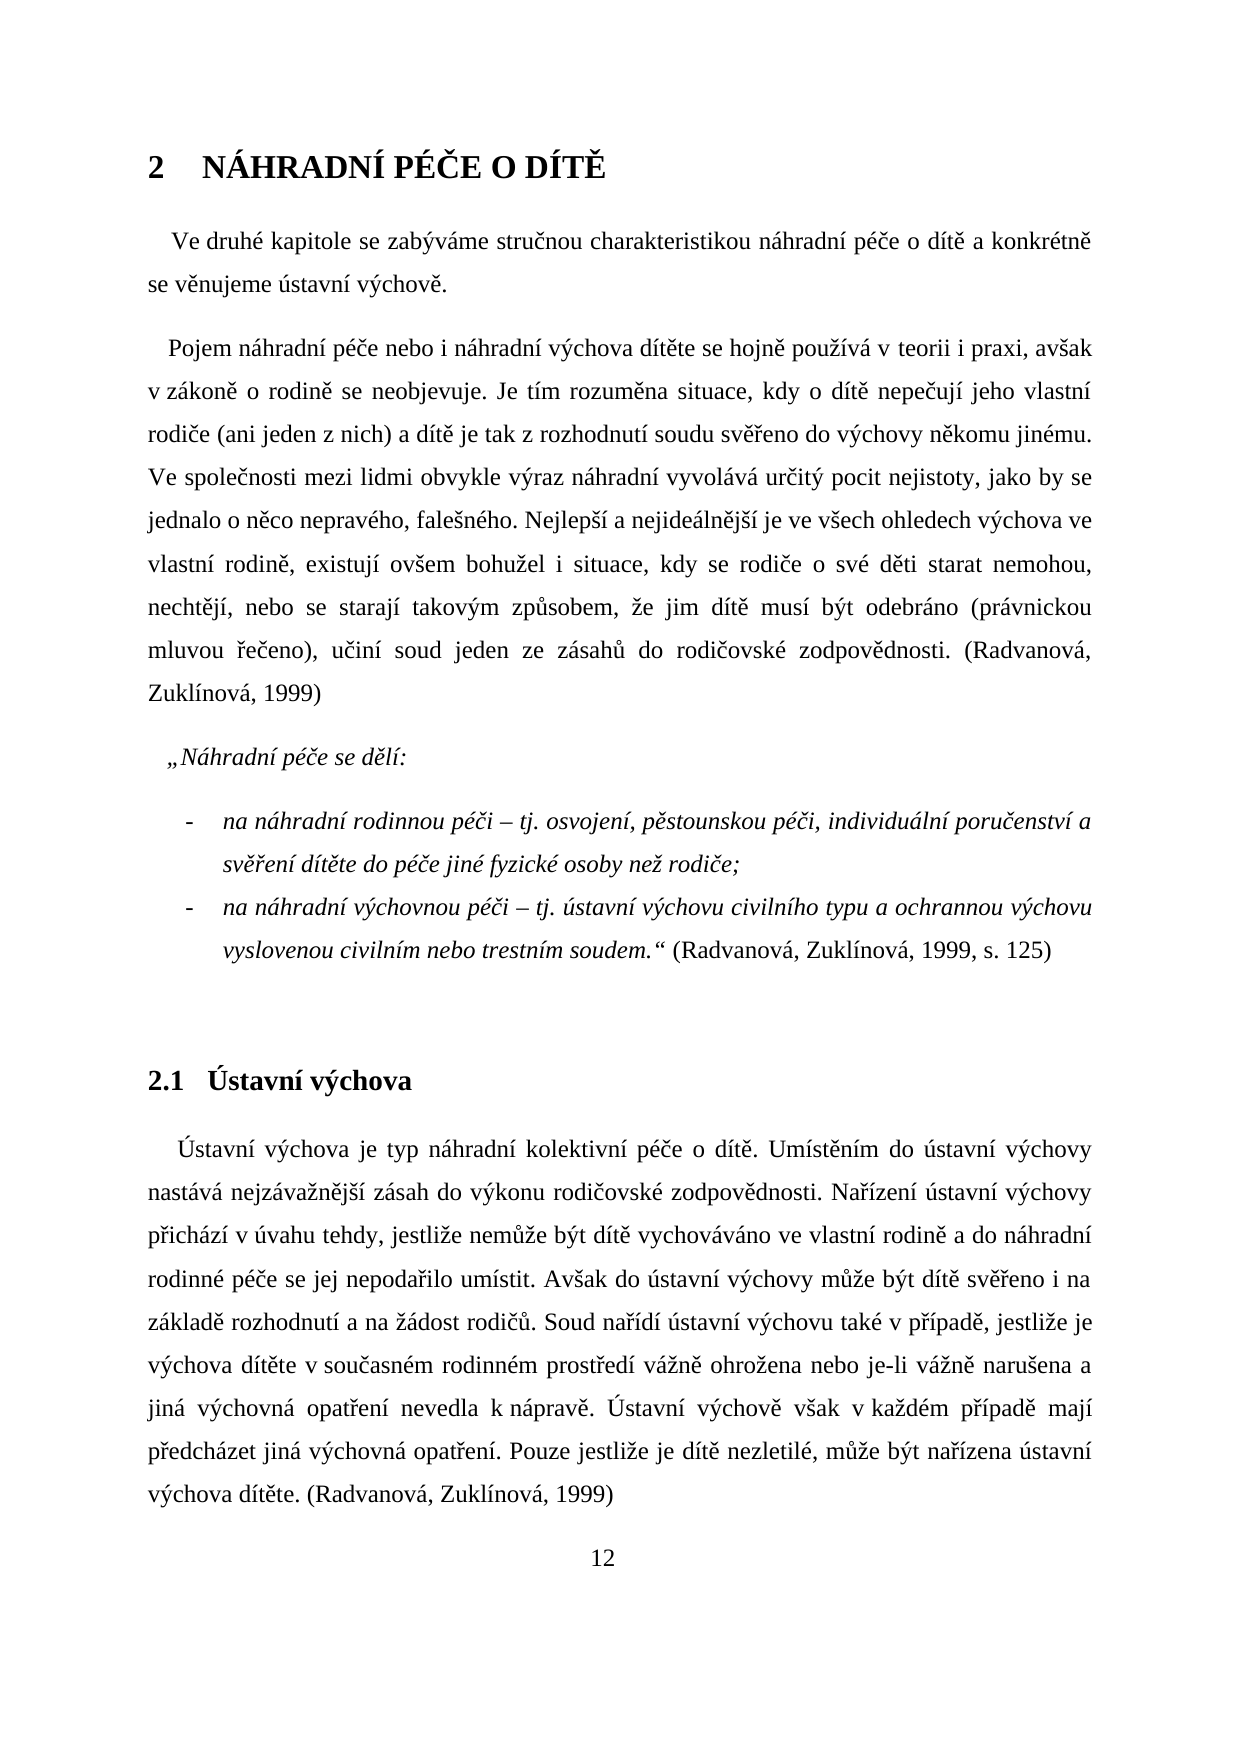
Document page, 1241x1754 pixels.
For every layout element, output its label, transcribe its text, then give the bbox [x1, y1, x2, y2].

text Ústavní výchova je typ náhradní kolektivní péče o dítě. Umístěním do ústavní výchovy nastává nejzávažnější zásah do výkonu rodičovské zodpovědnosti. Nařízení ústavní výchovy přichází v úvahu tehdy, jestliže nemůže být dítě vychováváno ve vlastní rodině a do náhradní rodinné péče se jej nepodařilo umístit. Avšak do ústavní výchovy může být dítě svěřeno i na základě rozhodnutí a na žádost rodičů. Soud nařídí ústavní výchovu také v případě, jestliže je výchova dítěte v současném rodinném prostředí vážně ohrožena nebo je-li vážně narušena a jiná výchovná opatření nevedla k nápravě. Ústavní výchově však v každém případě mají předcházet jiná výchovná opatření. Pouze jestliže je dítě nezletilé, může být nařízena ústavní výchova dítěte. (Radvanová, Zuklínová, 1999) [148, 1134, 1093, 1508]
list na náhradní rodinnou péči – tj. osvojení, pěstounskou péči, individuální poručenství a svěření dítěte do péče jiné fyzické osoby než rodiče; [185, 806, 1093, 878]
list na náhradní výchovnou péči – tj. ústavní výchovu civilního typu a ochrannou výchovu vyslovenou civilním nebo trestním soudem.“ (Radvanová, Zuklínová, 1999, s. 125) [185, 892, 1093, 964]
text Pojem náhradní péče nebo i náhradní výchova dítěte se hojně používá v teorii i praxi, avšak v zákoně o rodině se neobjevuje. Je tím rozuměna situace, kdy o dítě nepečují jeho vlastní rodiče (ani jeden z nich) a dítě je tak z rozhodnutí soudu svěřeno do výchovy někomu jinému. Ve společnosti mezi lidmi obvykle výraz náhradní vyvolává určitý pocit nejistoty, jako by se jednalo o něco nepravého, falešného. Nejlepší a nejideálnější je ve všech ohledech výchova ve vlastní rodině, existují ovšem bohužel i situace, kdy se rodiče o své děti starat nemohou, nechtějí, nebo se starají takovým způsobem, že jim dítě musí být odebráno (právnickou mluvou řečeno), učiní soud jeden ze zásahů do rodičovské zodpovědnosti. (Radvanová, Zuklínová, 1999) [148, 333, 1093, 707]
list NÁHRADNÍ PÉČE O DÍTĚ [148, 148, 1093, 186]
text Ve druhé kapitole se zabýváme stručnou charakteristikou náhradní péče o dítě a konkrétně se věnujeme ústavní výchově. [148, 226, 1093, 298]
text „Náhradní péče se dělí: [148, 742, 1093, 771]
list Ústavní výchova [148, 1063, 1093, 1097]
text 12 [148, 1543, 1093, 1572]
